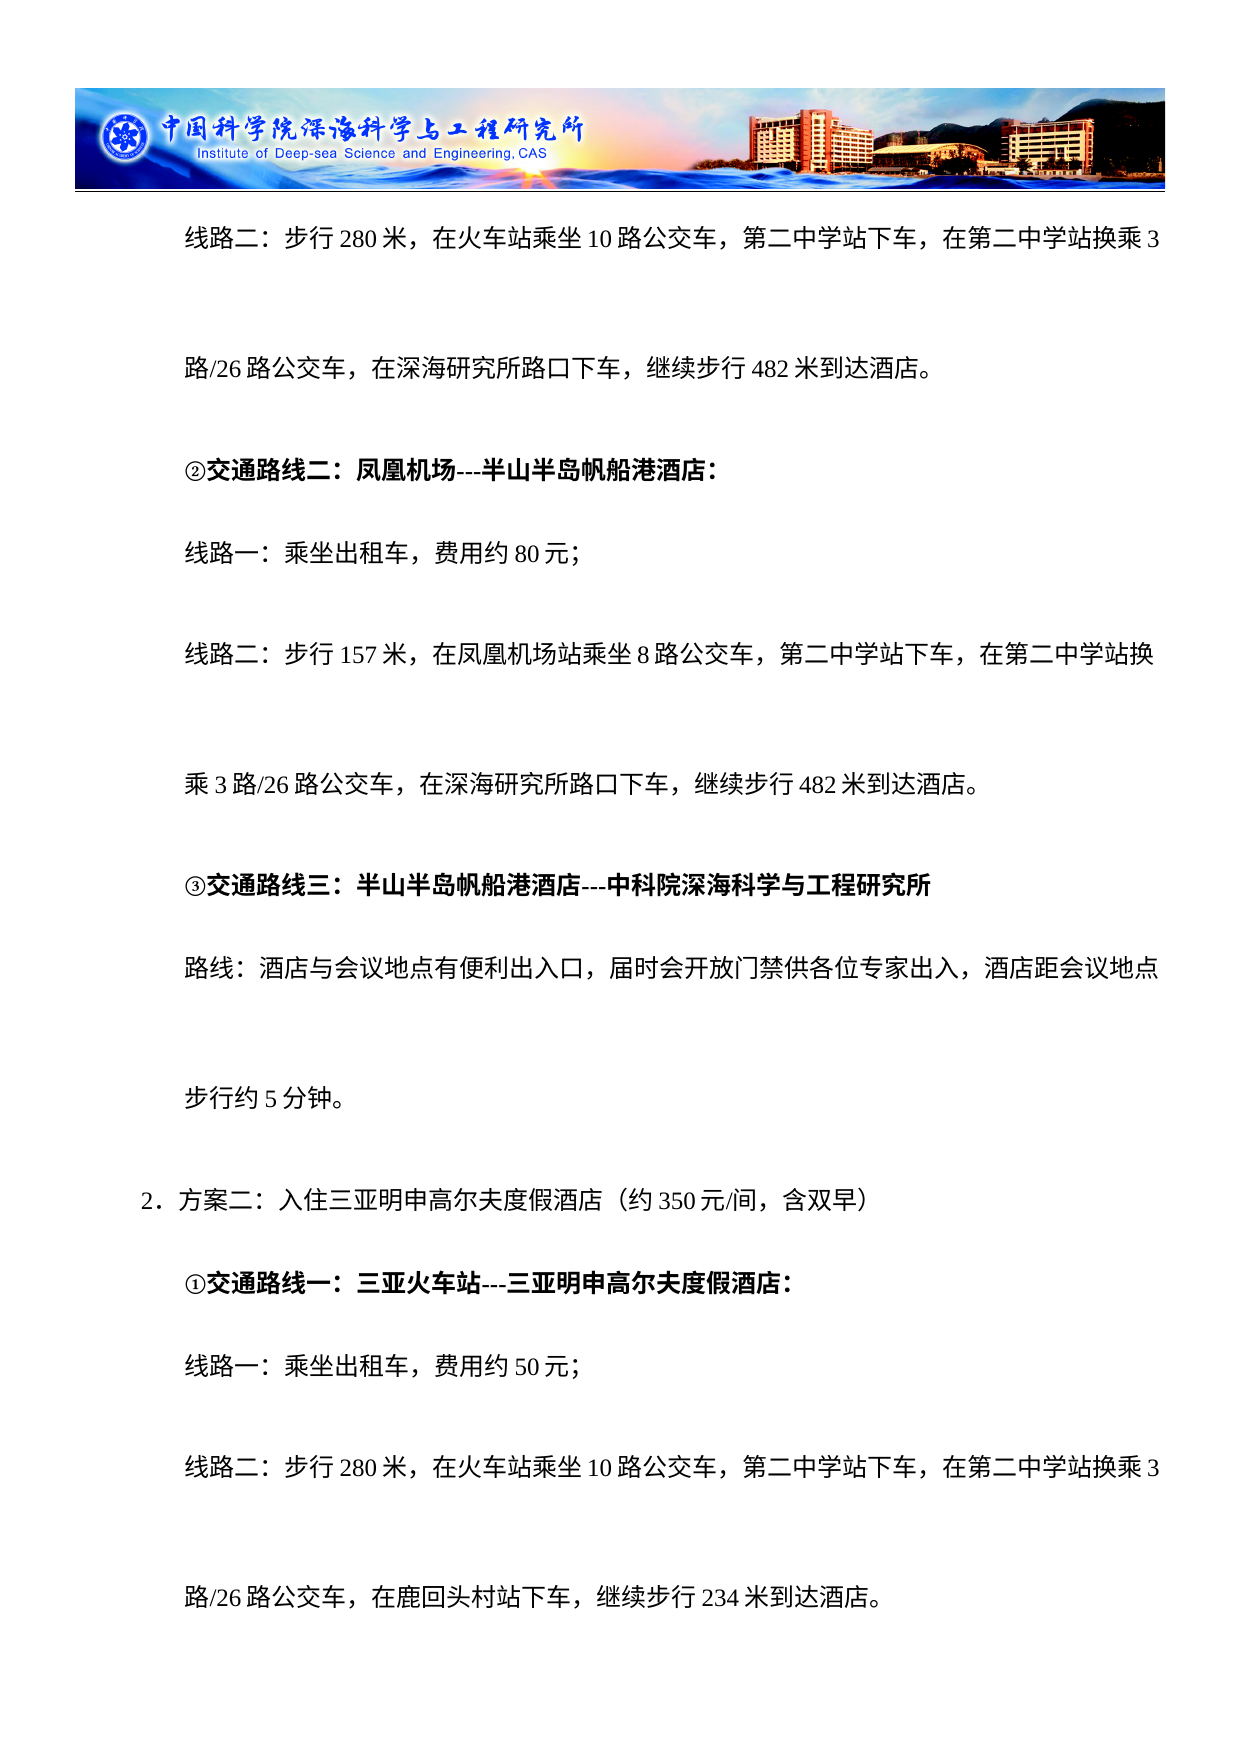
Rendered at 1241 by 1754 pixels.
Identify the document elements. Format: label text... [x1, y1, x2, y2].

text 线路二：步行157米，在凤凰机场站乘坐8路公交车，第二中学站下车，在第二中学站换乘3路/26路公交车，在深海研究所路口下车，继续步行482米到达酒店。 [184, 620, 1165, 815]
text 2．方案二：入住三亚明申高尔夫度假酒店（约350元/间，含双早） [141, 1166, 1165, 1231]
text ③交通路线三：半山半岛帆船港酒店---中科院深海科学与工程研究所 [184, 851, 1165, 916]
text ②交通路线二：凤凰机场---半山半岛帆船港酒店： [184, 436, 1165, 501]
text ①交通路线一：三亚火车站---三亚明申高尔夫度假酒店： [184, 1249, 1165, 1314]
text 线路二：步行280米，在火车站乘坐10路公交车，第二中学站下车，在第二中学站换乘3路/26路公交车，在深海研究所路口下车，继续步行482米到达酒店。 [184, 204, 1165, 399]
text 线路一：乘坐出租车，费用约50元； [184, 1332, 1165, 1397]
text 线路二：步行280米，在火车站乘坐10路公交车，第二中学站下车，在第二中学站换乘3路/26路公交车，在鹿回头村站下车，继续步行234米到达酒店。 [184, 1433, 1165, 1628]
text 线路一：乘坐出租车，费用约80元； [184, 519, 1165, 584]
picture [75, 88, 1166, 189]
text 路线：酒店与会议地点有便利出入口，届时会开放门禁供各位专家出入，酒店距会议地点步行约5分钟。 [184, 934, 1165, 1129]
